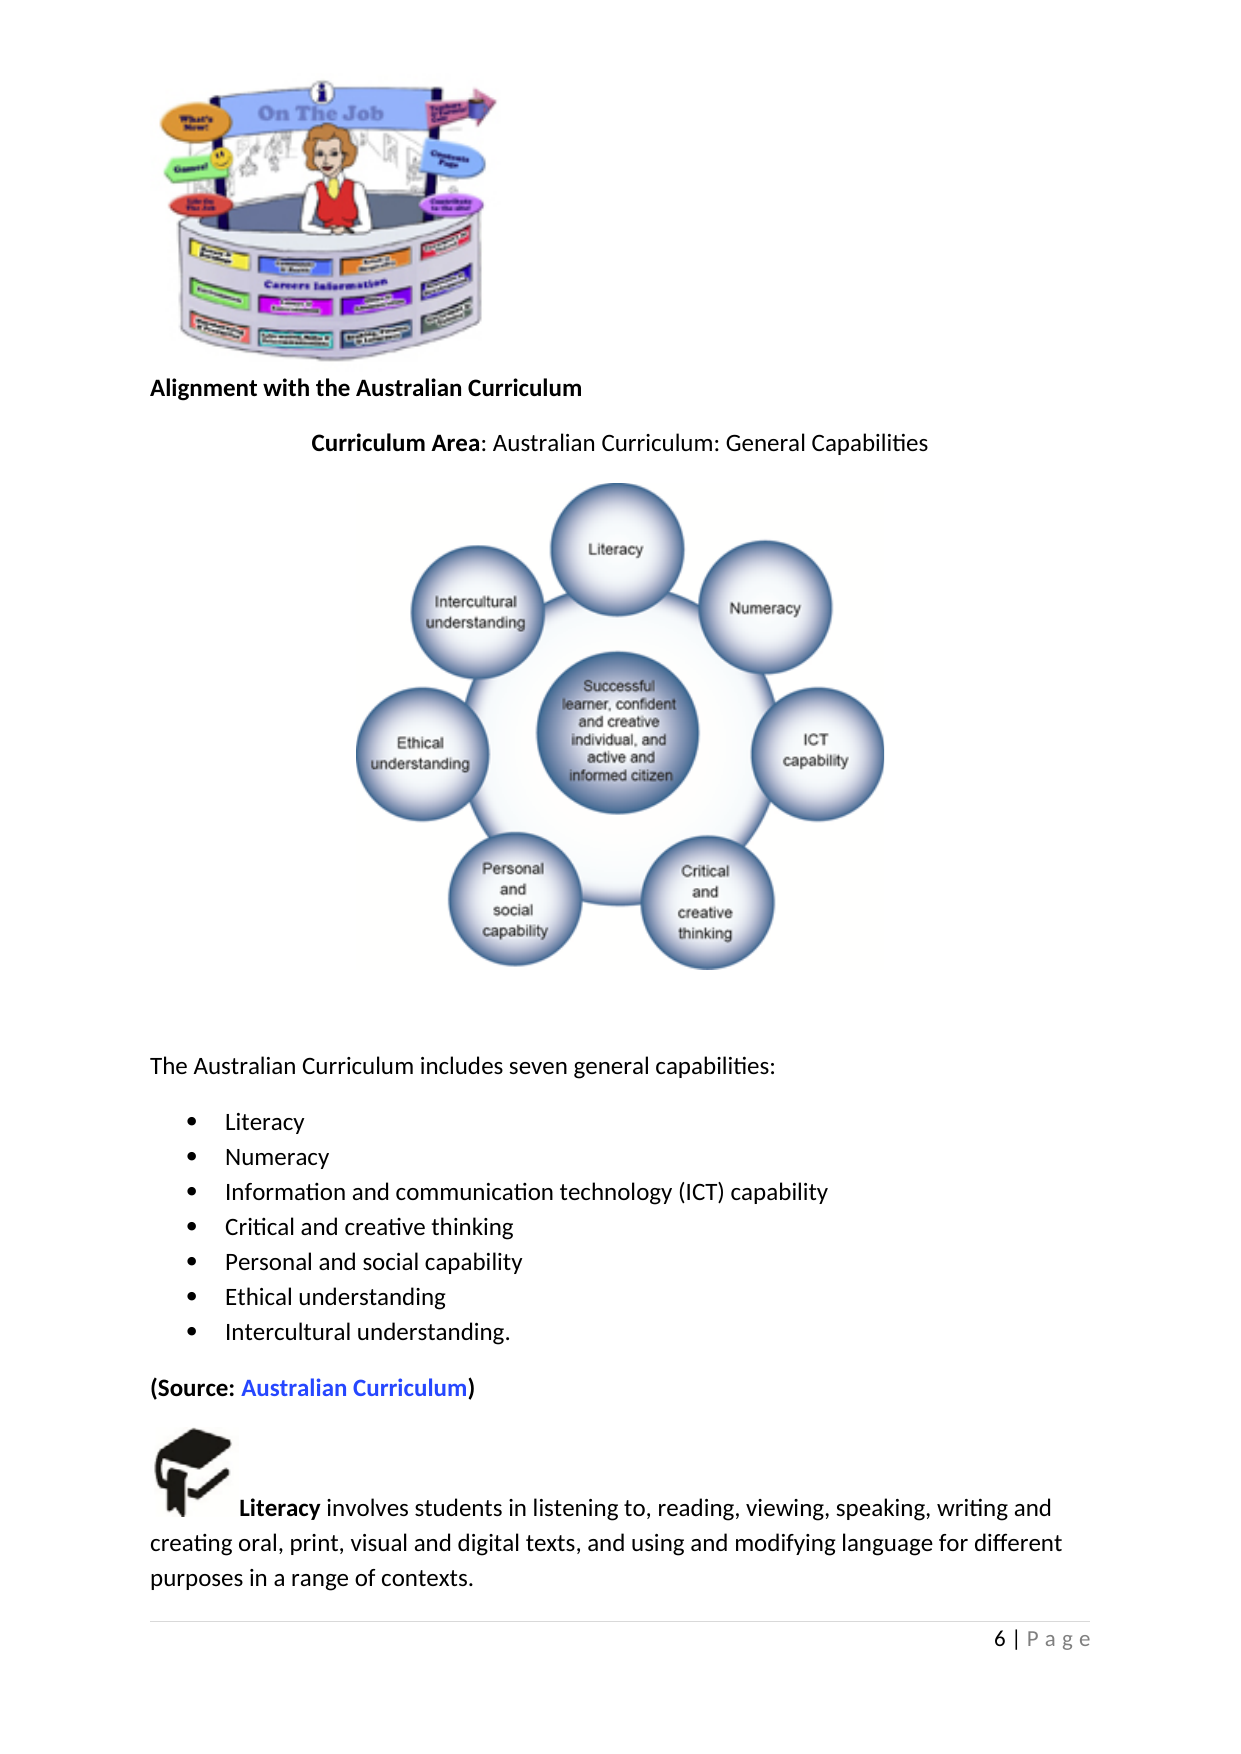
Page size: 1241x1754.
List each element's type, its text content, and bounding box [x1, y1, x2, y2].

list Critical and creative thinking [187, 1211, 1090, 1241]
picture [150, 1427, 239, 1517]
text The Australian Curriculum includes seven general capabilities: [150, 1050, 1090, 1081]
text Literacy involves students in listening to, reading, viewing, speaking, writing and creating oral, print, visual and digital texts, and using and modifying language for different purposes in a range of contexts. [150, 1428, 1090, 1593]
picture [150, 73, 509, 372]
list Numeracy [187, 1141, 1090, 1171]
list Literacy [187, 1106, 1090, 1136]
list Personal and social capability [187, 1246, 1090, 1276]
list Ethical understanding [187, 1281, 1090, 1311]
list Information and communication technology (ICT) capability [187, 1176, 1090, 1206]
text Curriculum Area: Australian Curriculum: General Capabilities [150, 427, 1090, 458]
text (Source: Australian Curriculum) [150, 1372, 1090, 1402]
picture [356, 483, 885, 970]
text Alignment with the Australian Curriculum [150, 372, 1090, 402]
list Intercultural understanding. [187, 1316, 1090, 1346]
